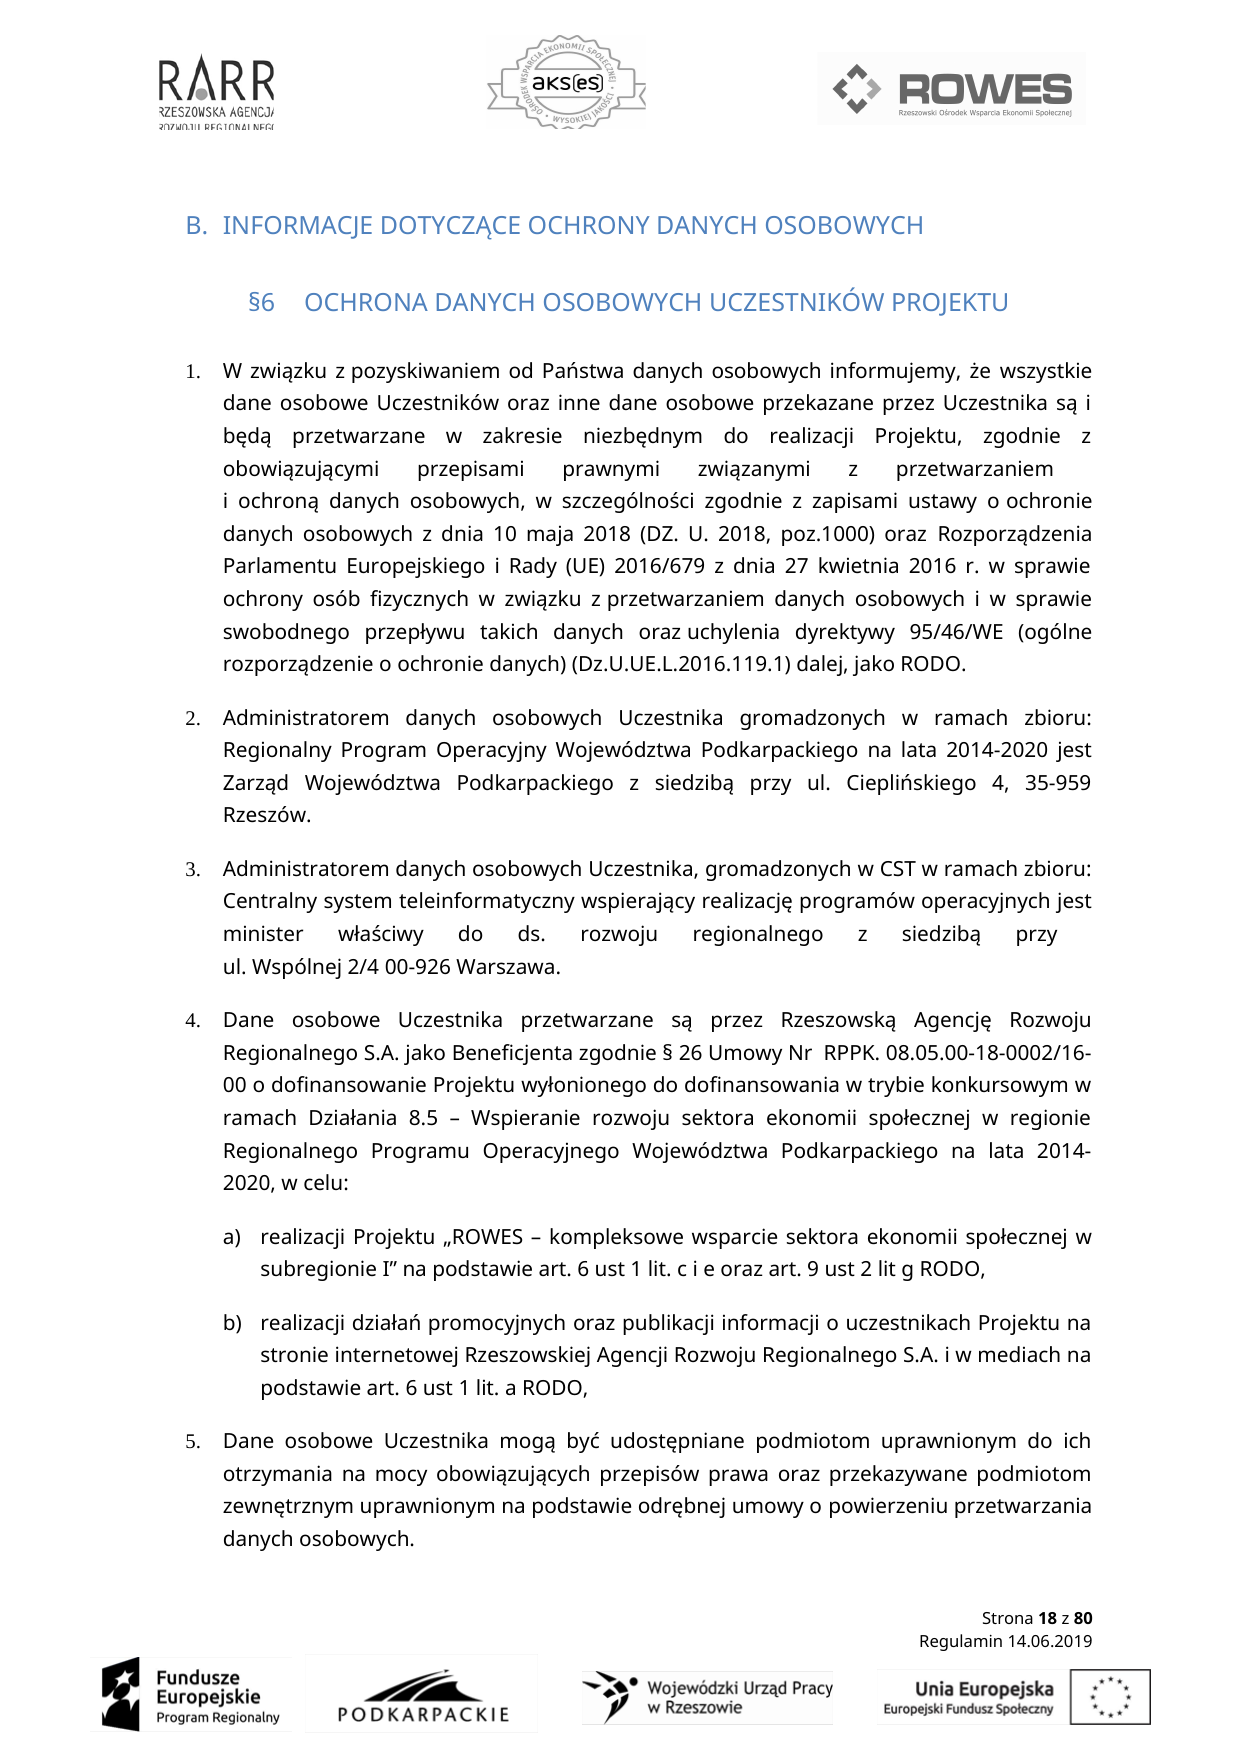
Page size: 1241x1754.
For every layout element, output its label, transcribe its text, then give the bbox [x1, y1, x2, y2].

picture [875, 1667, 1153, 1727]
list INFORMACJE DOTYCZĄCE OCHRONY DANYCH OSOBOWYCH [185, 208, 1092, 242]
picture [158, 53, 273, 129]
list Administratorem danych osobowych Uczestnika gromadzonych w ramach zbioru: Regionalny Program Operacyjny Województwa Podkarpackiego na lata 2014-2020 jest Zarząd Województwa Podkarpackiego z siedzibą przy ul. Cieplińskiego 4, 35-959 Rzeszów. [185, 703, 1092, 829]
list Administratorem danych osobowych Uczestnika, gromadzonych w CST w ramach zbioru: Centralny system teleinformatyczny wspierający realizację programów operacyjnych jest minister właściwy do ds. rozwoju regionalnego z siedzibą przy ul. Wspólnej 2/4 00-926 Warszawa. [185, 854, 1092, 980]
list Dane osobowe Uczestnika przetwarzane są przez Rzeszowską Agencję Rozwoju Regionalnego S.A. jako Beneficjenta zgodnie § 26 Umowy Nr RPPK. 08.05.00-18-0002/16-00 o dofinansowanie Projektu wyłonionego do dofinansowania w trybie konkursowym w ramach Działania 8.5 – Wspieranie rozwoju sektora ekonomii społecznej w regionie Regionalnego Programu Operacyjnego Województwa Podkarpackiego na lata 2014-2020, w celu: [185, 1005, 1092, 1197]
subtitle OCHRONA DANYCH OSOBOWYCH UCZESTNIKÓW PROJEKTU [148, 284, 1092, 318]
list realizacji Projektu „ROWES – kompleksowe wsparcie sektora ekonomii społecznej w subregionie I” na podstawie art. 6 ust 1 lit. c i e oraz art. 9 ust 2 lit g RODO, [223, 1222, 1092, 1283]
picture [486, 35, 646, 129]
list W związku z pozyskiwaniem od Państwa danych osobowych informujemy, że wszystkie dane osobowe Uczestników oraz inne dane osobowe przekazane przez Uczestnika są i będą przetwarzane w zakresie niezbędnym do realizacji Projektu, zgodnie z obowiązującymi przepisami prawnymi związanymi z przetwarzaniem i ochroną danych osobowych, w szczególności zgodnie z zapisami ustawy o ochronie danych osobowych z dnia 10 maja 2018 (DZ. U. 2018, poz.1000) oraz Rozporządzenia Parlamentu Europejskiego i Rady (UE) 2016/679 z dnia 27 kwietnia 2016 r. w sprawie ochrony osób fizycznych w związku z przetwarzaniem danych osobowych i w sprawie swobodnego przepływu takich danych oraz uchylenia dyrektywy 95/46/WE (ogólne rozporządzenie o ochronie danych) (Dz.U.UE.L.2016.119.1) dalej, jako RODO. [185, 356, 1092, 678]
list Dane osobowe Uczestnika mogą być udostępniane podmiotom uprawnionym do ich otrzymania na mocy obowiązujących przepisów prawa oraz przekazywane podmiotom zewnętrznym uprawnionym na podstawie odrębnej umowy o powierzeniu przetwarzania danych osobowych. [185, 1426, 1092, 1553]
list realizacji działań promocyjnych oraz publikacji informacji o uczestnikach Projektu na stronie internetowej Rzeszowskiej Agencji Rozwoju Regionalnego S.A. i w mediach na podstawie art. 6 ust 1 lit. a RODO, [223, 1308, 1092, 1401]
picture [88, 1655, 294, 1734]
picture [817, 52, 1086, 124]
picture [303, 1652, 540, 1735]
picture [580, 1669, 835, 1727]
